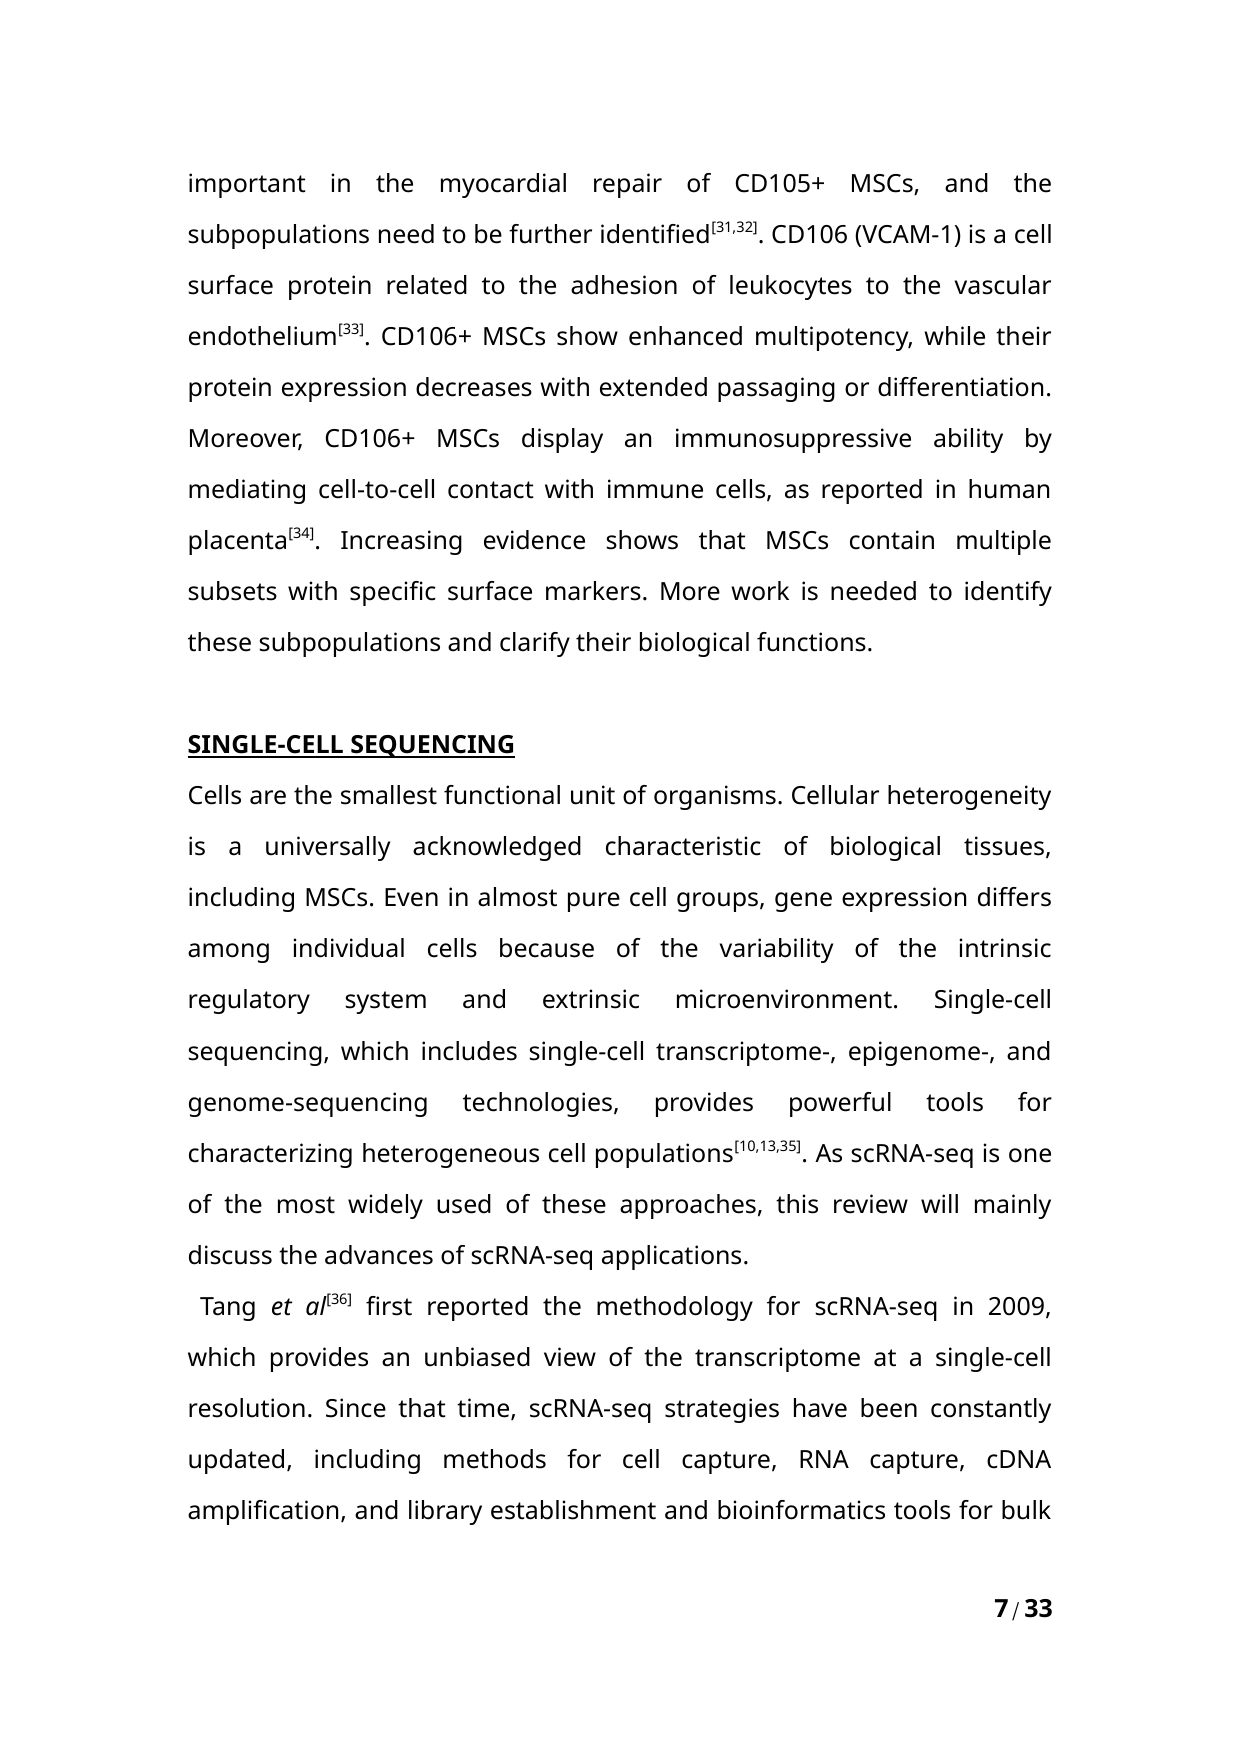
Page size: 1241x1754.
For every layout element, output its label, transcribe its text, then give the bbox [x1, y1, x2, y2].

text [187, 1288, 1053, 1527]
text Cells are the smallest functional unit of organisms. Cellular heterogeneity is a universally acknowledged characteristic of biological tissues, including MSCs. Even in almost pure cell groups, gene expression differs among individual cells because of the variability of the intrinsic regulatory system and extrinsic microenvironment. Single-cell sequencing, which includes single-cell transcriptome-, epigenome-, and genome-sequencing technologies, provides powerful tools for characterizing heterogeneous cell populations[10,13,35]. As scRNA-seq is one of the most widely used of these approaches, this review will mainly discuss the advances of scRNA-seq applications. [187, 778, 1053, 1271]
text SINGLE-CELL SEQUENCING [187, 727, 1053, 761]
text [187, 166, 1053, 659]
